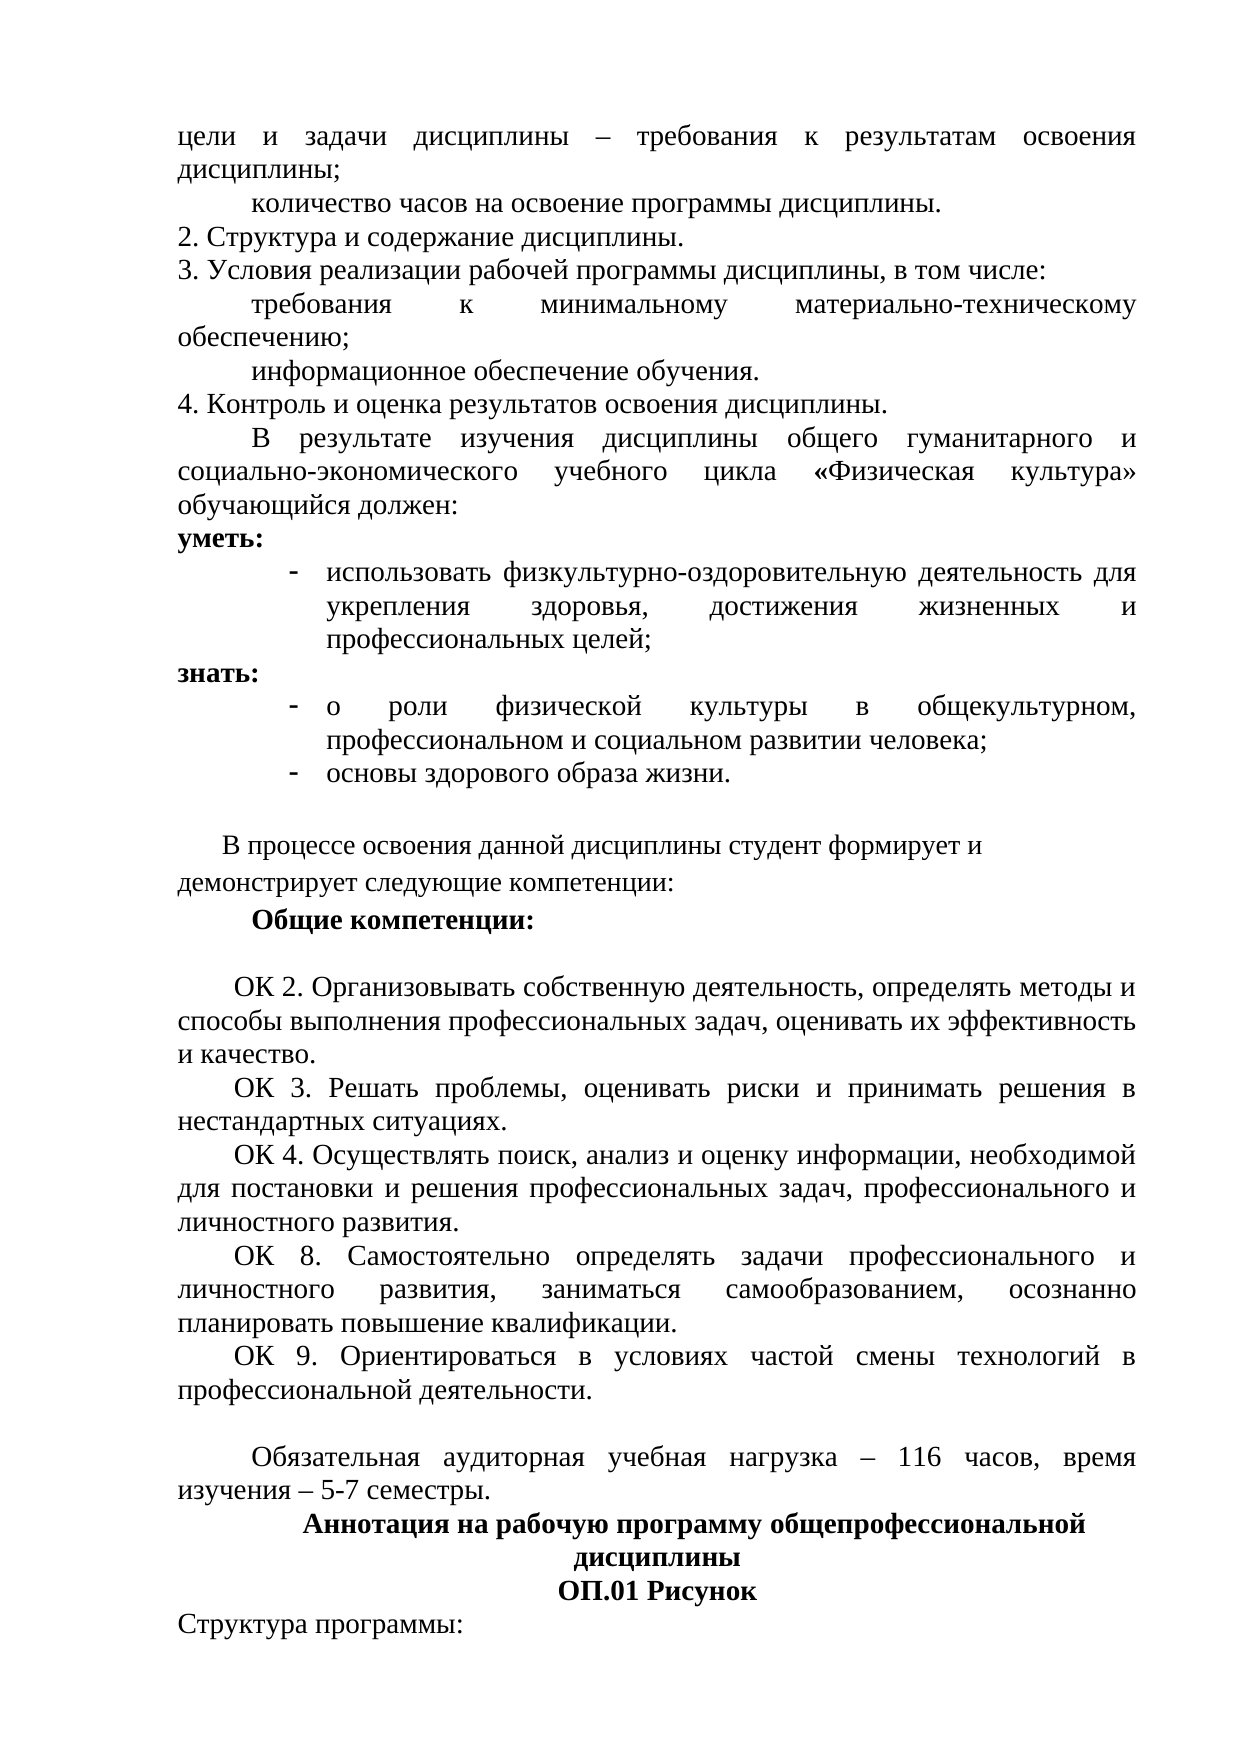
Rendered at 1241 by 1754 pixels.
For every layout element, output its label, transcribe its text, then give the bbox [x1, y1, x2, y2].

text ОП.01 Рисунок [177, 1573, 1137, 1607]
text информационное обеспечение обучения. [177, 353, 1137, 386]
text ОК 3. Решать проблемы, оценивать риски и принимать решения в нестандартных ситуациях. [177, 1070, 1137, 1137]
list использовать физкультурно-оздоровительную деятельность для укрепления здоровья, достижения жизненных и профессиональных целей; [288, 554, 1137, 655]
text Обязательная аудиторная учебная нагрузка – 116 часов, время изучения – 5-7 семестры. [177, 1439, 1137, 1506]
text требования к минимальному материально-техническому обеспечению; [177, 286, 1137, 353]
list о роли физической культуры в общекультурном, профессиональном и социальном развитии человека; [288, 688, 1137, 756]
text ОК 8. Самостоятельно определять задачи профессионального и личностного развития, заниматься самообразованием, осознанно планировать повышение квалификации. [177, 1238, 1137, 1338]
text 4. Контроль и оценка результатов освоения дисциплины. [177, 386, 1137, 420]
text ОК 2. Организовывать собственную деятельность, определять методы и способы выполнения профессиональных задач, оценивать их эффективность и качество. [177, 969, 1137, 1070]
text В результате изучения дисциплины общего гуманитарного и социально-экономического учебного цикла «Физическая культура» обучающийся должен: [177, 420, 1137, 521]
text цели и задачи дисциплины – требования к результатам освоения дисциплины; [177, 118, 1137, 185]
list В процессе освоения данной дисциплины студент формирует и демонстрирует следующие компетенции: [177, 828, 1137, 897]
text Аннотация на рабочую программу общепрофессиональной дисциплины [177, 1506, 1137, 1573]
text ОК 4. Осуществлять поиск, анализ и оценку информации, необходимой для постановки и решения профессиональных задач, профессионального и личностного развития. [177, 1137, 1137, 1238]
list основы здорового образа жизни. [288, 756, 1137, 789]
text уметь: [177, 521, 1137, 554]
text Общие компетенции: [177, 902, 1137, 936]
text количество часов на освоение программы дисциплины. [177, 185, 1137, 219]
text Структура программы: [177, 1607, 1137, 1640]
text 2. Структура и содержание дисциплины. [177, 219, 1137, 252]
text ОК 9. Ориентироваться в условиях частой смены технологий в профессиональной деятельности. [177, 1338, 1137, 1405]
text 3. Условия реализации рабочей программы дисциплины, в том числе: [177, 252, 1137, 286]
text знать: [177, 655, 1137, 688]
